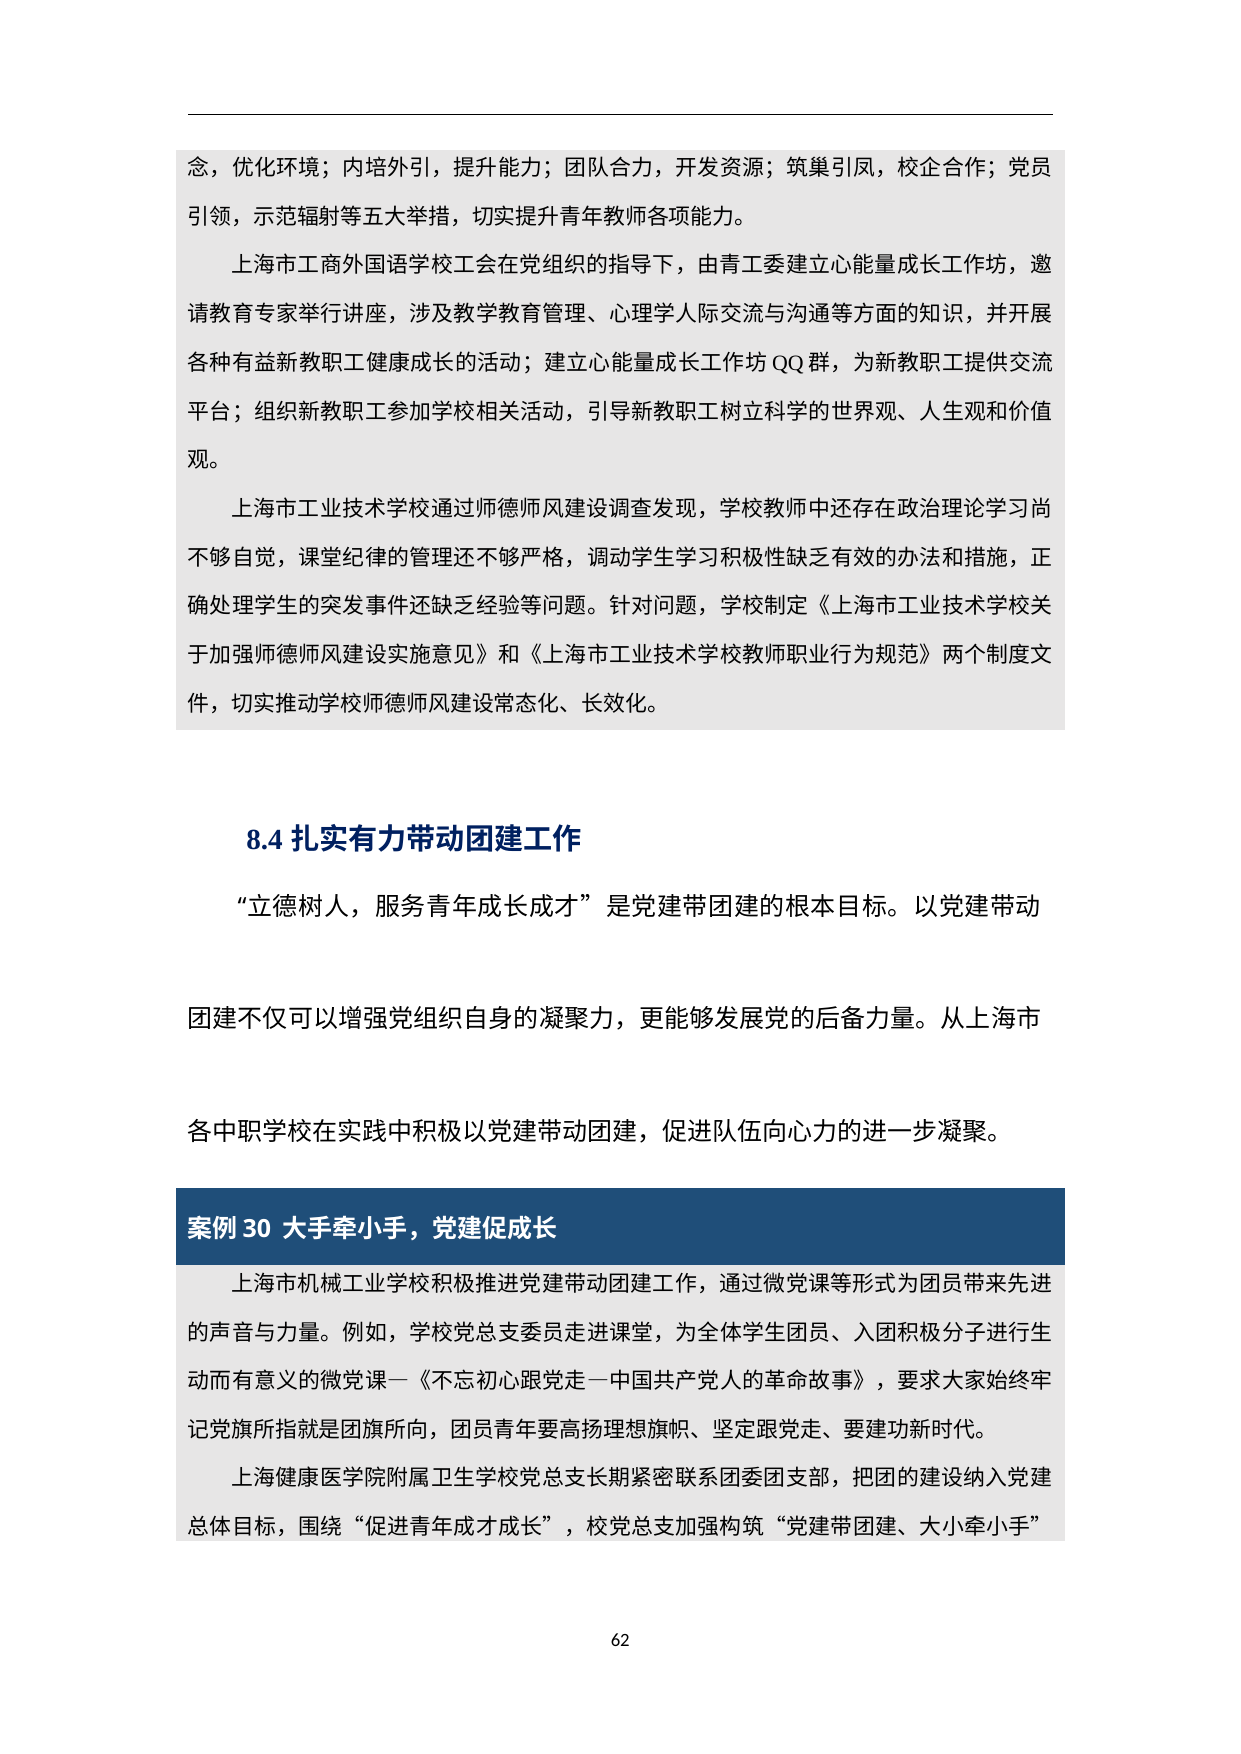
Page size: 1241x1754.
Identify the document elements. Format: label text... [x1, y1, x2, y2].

text 8.4 扎实有力带动团建工作 [187, 807, 1053, 859]
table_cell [176, 1265, 1065, 1541]
table_header 案例30 大手牵小手，党建促成长 [176, 1188, 1065, 1265]
text “立德树人，服务青年成长成才”是党建带团建的根本目标。以党建带动团建不仅可以增强党组织自身的凝聚力，更能够发展党的后备力量。从上海市各中职学校在实践中积极以党建带动团建，促进队伍向心力的进一步凝聚。 [187, 872, 1041, 1162]
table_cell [176, 150, 1065, 730]
